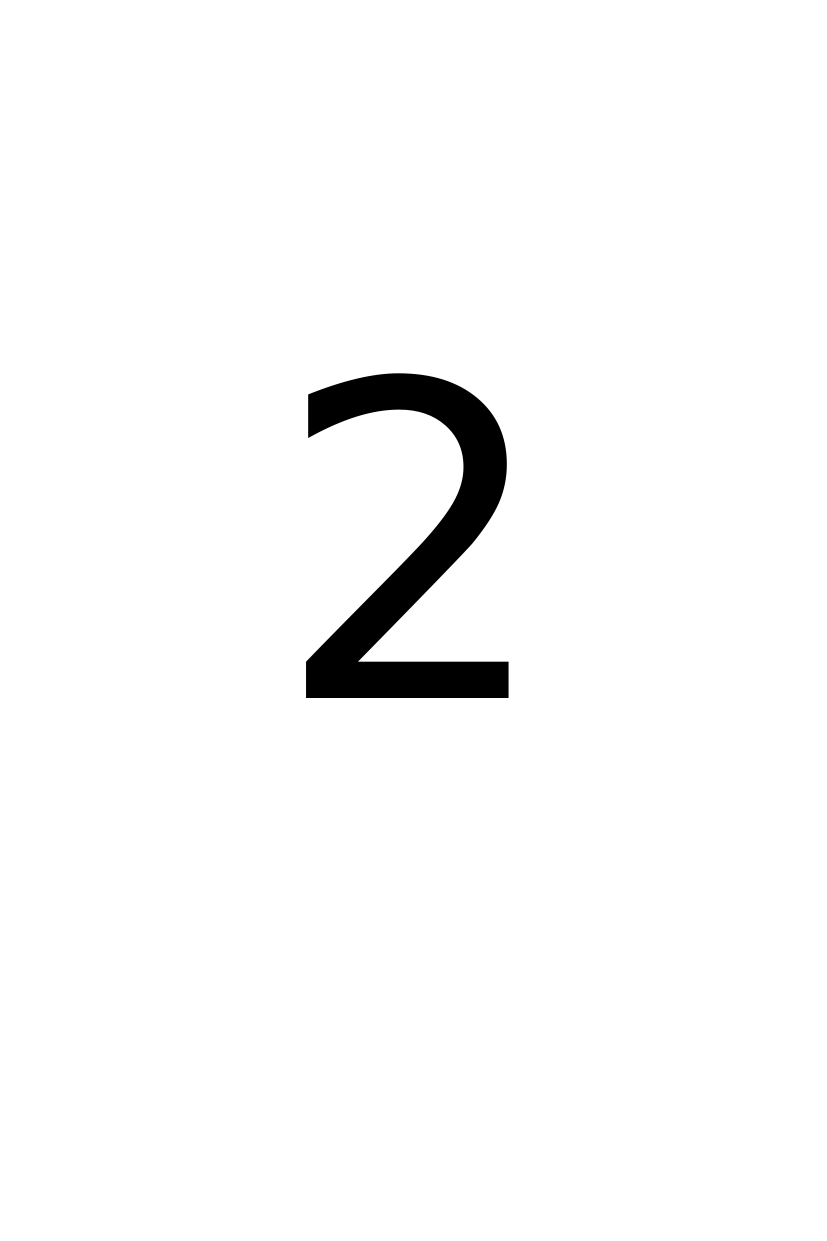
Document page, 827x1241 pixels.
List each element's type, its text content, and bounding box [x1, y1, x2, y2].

text 2 [89, 292, 738, 801]
